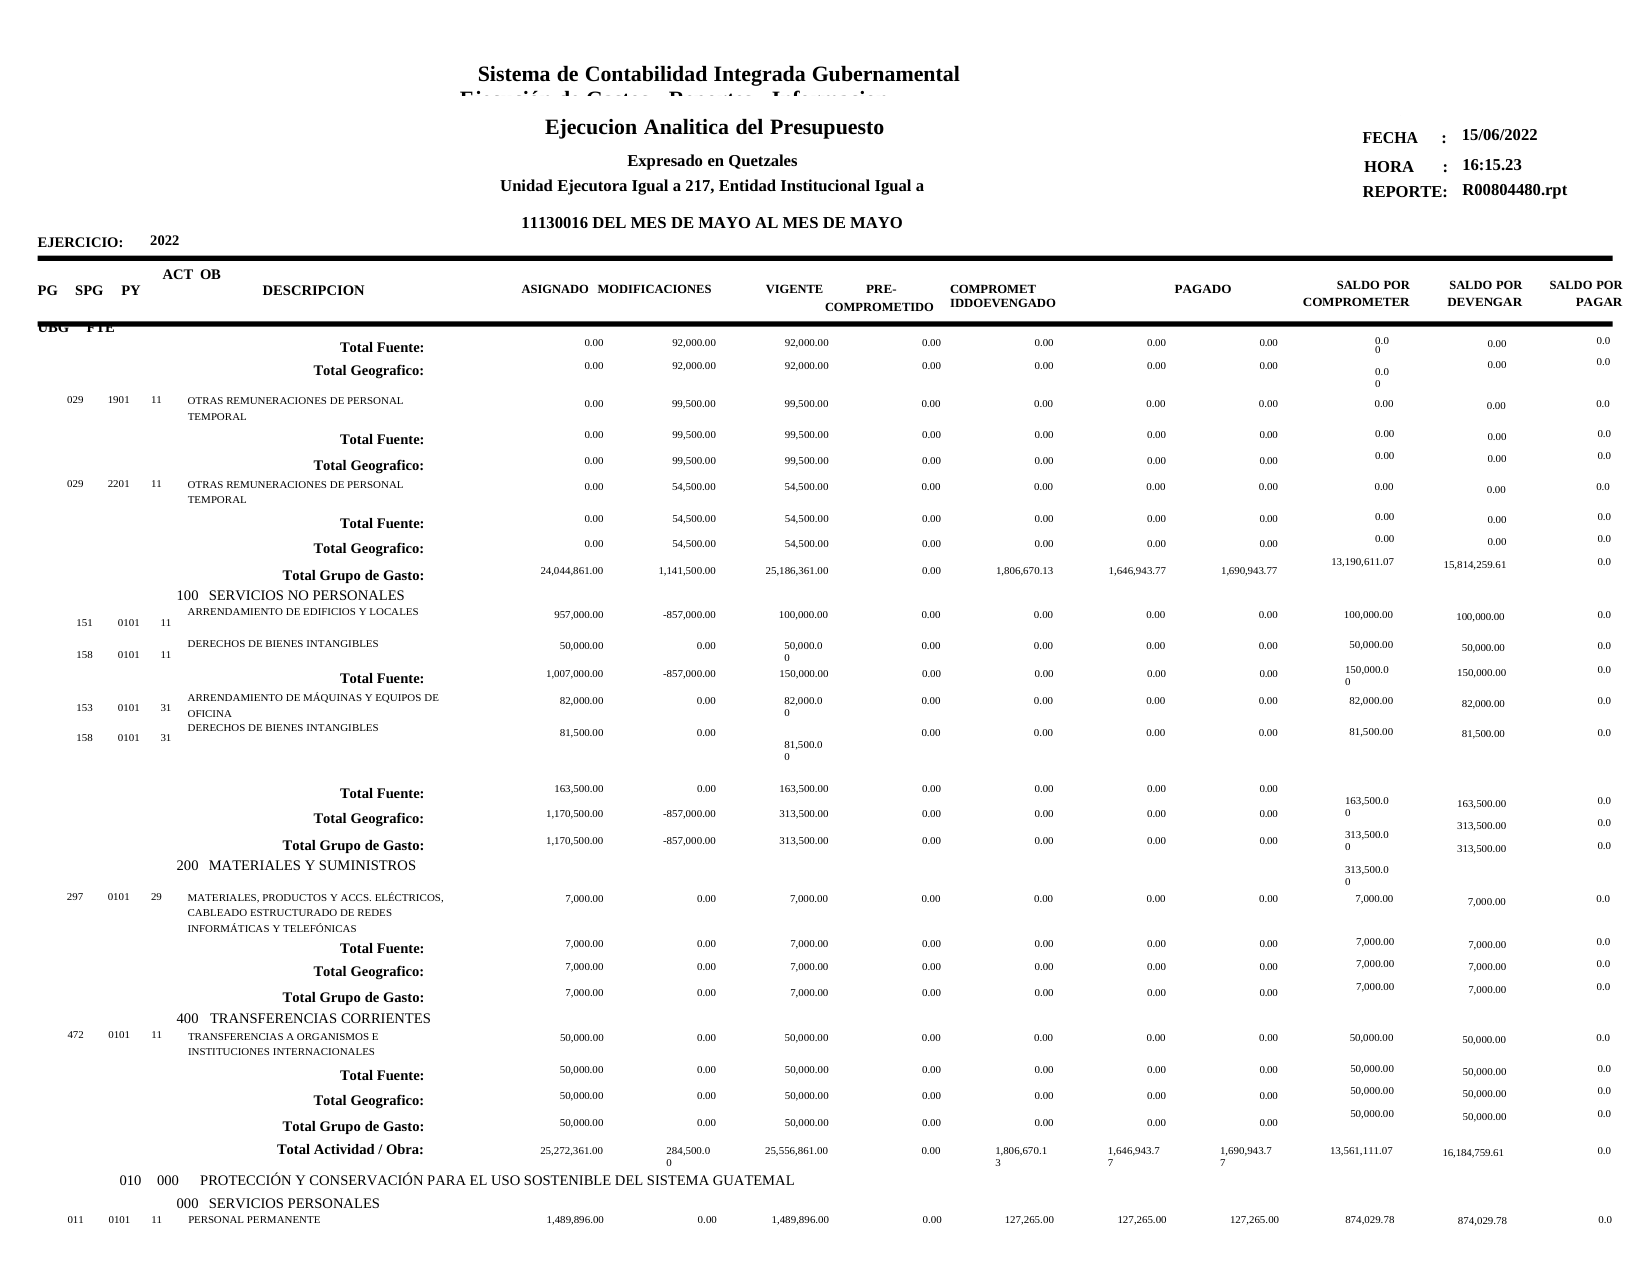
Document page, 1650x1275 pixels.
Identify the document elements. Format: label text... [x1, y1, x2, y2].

text Total Grupo de Gasto: 24,044,861.00 1,141,500.00 25,186,361.00 0.00 1,806,670.13 1,646,943.77 1,690,943.77 [282, 561, 1278, 583]
text PG SPG PY UBG FTE [37, 258, 142, 336]
text Total Fuente: 7,000.00 0.00 7,000.00 0.00 0.00 0.00 0.00 [340, 936, 1278, 951]
text 150,000.00 [1345, 664, 1394, 688]
text Total Grupo de Gasto: 50,000.00 0.00 50,000.00 0.00 0.00 0.00 0.00 [282, 1112, 1278, 1135]
text 0.00 [1375, 366, 1394, 389]
text Total Geografico: 0.00 54,500.00 54,500.00 0.00 0.00 0.00 0.00 [313, 534, 1278, 557]
text ARRENDAMIENTO DE EDIFICIOS Y LOCALES DERECHOS DE BIENES INTANGIBLES [187, 606, 419, 649]
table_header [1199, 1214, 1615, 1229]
text 472 0101 11 TRANSFERENCIAS A ORGANISMOS E [27, 1029, 378, 1042]
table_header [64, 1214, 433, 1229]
text COMPROMETIDDOEVENGADO [950, 282, 1137, 310]
subtitle EJERCICIO: 2022 [37, 232, 1627, 251]
text 0.00 0.00 [1374, 398, 1510, 412]
subtitle Ejecucion Analitica del Presupuesto [545, 114, 886, 139]
text 284,500.00 [666, 1145, 715, 1169]
text 0.00 0.00 [1374, 481, 1510, 495]
text CABLEADO ESTRUCTURADO DE REDES INFORMÁTICAS Y TELEFÓNICAS [187, 907, 394, 934]
text 50,000.00 50,000.00 [1349, 1032, 1510, 1046]
text 50,000.00 50,000.00 [1349, 639, 1505, 653]
text Total Geografico: 50,000.00 0.00 50,000.00 0.00 0.00 0.00 0.00 [313, 1086, 1278, 1108]
text R00804480.rpt [1462, 180, 1627, 199]
text 029 2201 11 OTRAS REMUNERACIONES DE PERSONAL [62, 477, 408, 490]
text 163,500.00 [1345, 795, 1394, 819]
text FECHA : 15/06/2022 [1362, 125, 1627, 147]
text 81,500.00 [784, 738, 828, 762]
text 1,806,670.13 [995, 1145, 1053, 1169]
text PAGADO [1174, 282, 1627, 296]
text 1,690,943.77 [1220, 1145, 1277, 1169]
text Unidad Ejecutora Igual a 217, Entidad Institucional Igual a 11130016 DEL MES DE MAYO AL MES DE MAYO [466, 176, 957, 232]
text Expresado en Quetzales [467, 151, 957, 170]
text Total Fuente: 1,007,000.00 -857,000.00 150,000.00 0.00 0.00 0.00 0.00 [340, 664, 1278, 686]
text Total Geografico: 0.00 92,000.00 92,000.00 0.00 0.00 0.00 0.00 [313, 356, 1278, 378]
text 81,500.00 81,500.00 [1349, 726, 1505, 740]
text 1,646,943.77 [1108, 1145, 1165, 1169]
text 100,000.00 100,000.00 [1344, 608, 1505, 623]
text HORA : REPORTE: [1362, 157, 1448, 201]
text 100 SERVICIOS NO PERSONALES [176, 587, 1278, 604]
subtitle 200 MATERIALES Y SUMINISTROS [176, 857, 1278, 874]
text 029 1901 11 OTRAS REMUNERACIONES DE PERSONAL [62, 394, 408, 407]
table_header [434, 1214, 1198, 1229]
text Total Geografico: 7,000.00 0.00 7,000.00 0.00 0.00 0.00 0.00 [313, 957, 1278, 979]
text VIGENTE [766, 282, 825, 296]
text Total Geografico: 0.00 99,500.00 99,500.00 0.00 0.00 0.00 0.00 [313, 451, 1278, 473]
text 13,561,111.07 16,184,759.61 [1330, 1145, 1505, 1159]
text 0.00 [1375, 337, 1394, 356]
text 297 0101 29 MATERIALES, PRODUCTOS Y ACCS. ELÉCTRICOS, [67, 891, 448, 904]
subtitle Total Actividad / Obra: [277, 1141, 425, 1158]
text PRE- COMPROMETIDO [827, 282, 937, 314]
text 82,000.00 82,000.00 [1349, 695, 1505, 709]
text ARRENDAMIENTO DE MÁQUINAS Y EQUIPOS DE OFICINA [187, 692, 439, 719]
text 16:15.23 [1462, 155, 1627, 174]
text Total Geografico: 1,170,500.00 -857,000.00 313,500.00 0.00 0.00 0.00 0.00 [313, 804, 1278, 827]
text 82,000.00 [784, 695, 828, 719]
text 313,500.00 [1345, 829, 1394, 853]
text 313,500.00 [1345, 864, 1394, 888]
subtitle 010 000 PROTECCIÓN Y CONSERVACIÓN PARA EL USO SOSTENIBLE DEL SISTEMA GUATEMAL [119, 1171, 1627, 1188]
subtitle 400 TRANSFERENCIAS CORRIENTES [176, 1009, 1278, 1026]
text Total Fuente: 0.00 54,500.00 54,500.00 0.00 0.00 0.00 0.00 [340, 508, 1278, 531]
text 7,000.00 [1468, 983, 1506, 996]
text Total Fuente: 163,500.00 0.00 163,500.00 0.00 0.00 0.00 0.00 [340, 779, 1278, 801]
text 50,000.00 [784, 640, 828, 664]
text Total Fuente: 50,000.00 0.00 50,000.00 0.00 0.00 0.00 0.00 [340, 1060, 1278, 1083]
text Total Grupo de Gasto: 7,000.00 0.00 7,000.00 0.00 0.00 0.00 0.00 [282, 983, 1278, 1006]
text Total Grupo de Gasto: 1,170,500.00 -857,000.00 313,500.00 0.00 0.00 0.00 0.00 [282, 831, 1278, 853]
text Total Fuente: 0.00 99,500.00 99,500.00 0.00 0.00 0.00 0.00 [340, 425, 1278, 448]
text 7,000.00 7,000.00 [1355, 893, 1510, 907]
text 000 SERVICIOS PERSONALES [176, 1194, 1627, 1211]
text DESCRIPCION ASIGNADO MODIFICACIONES [262, 281, 721, 298]
subtitle ACT OB [162, 266, 225, 282]
